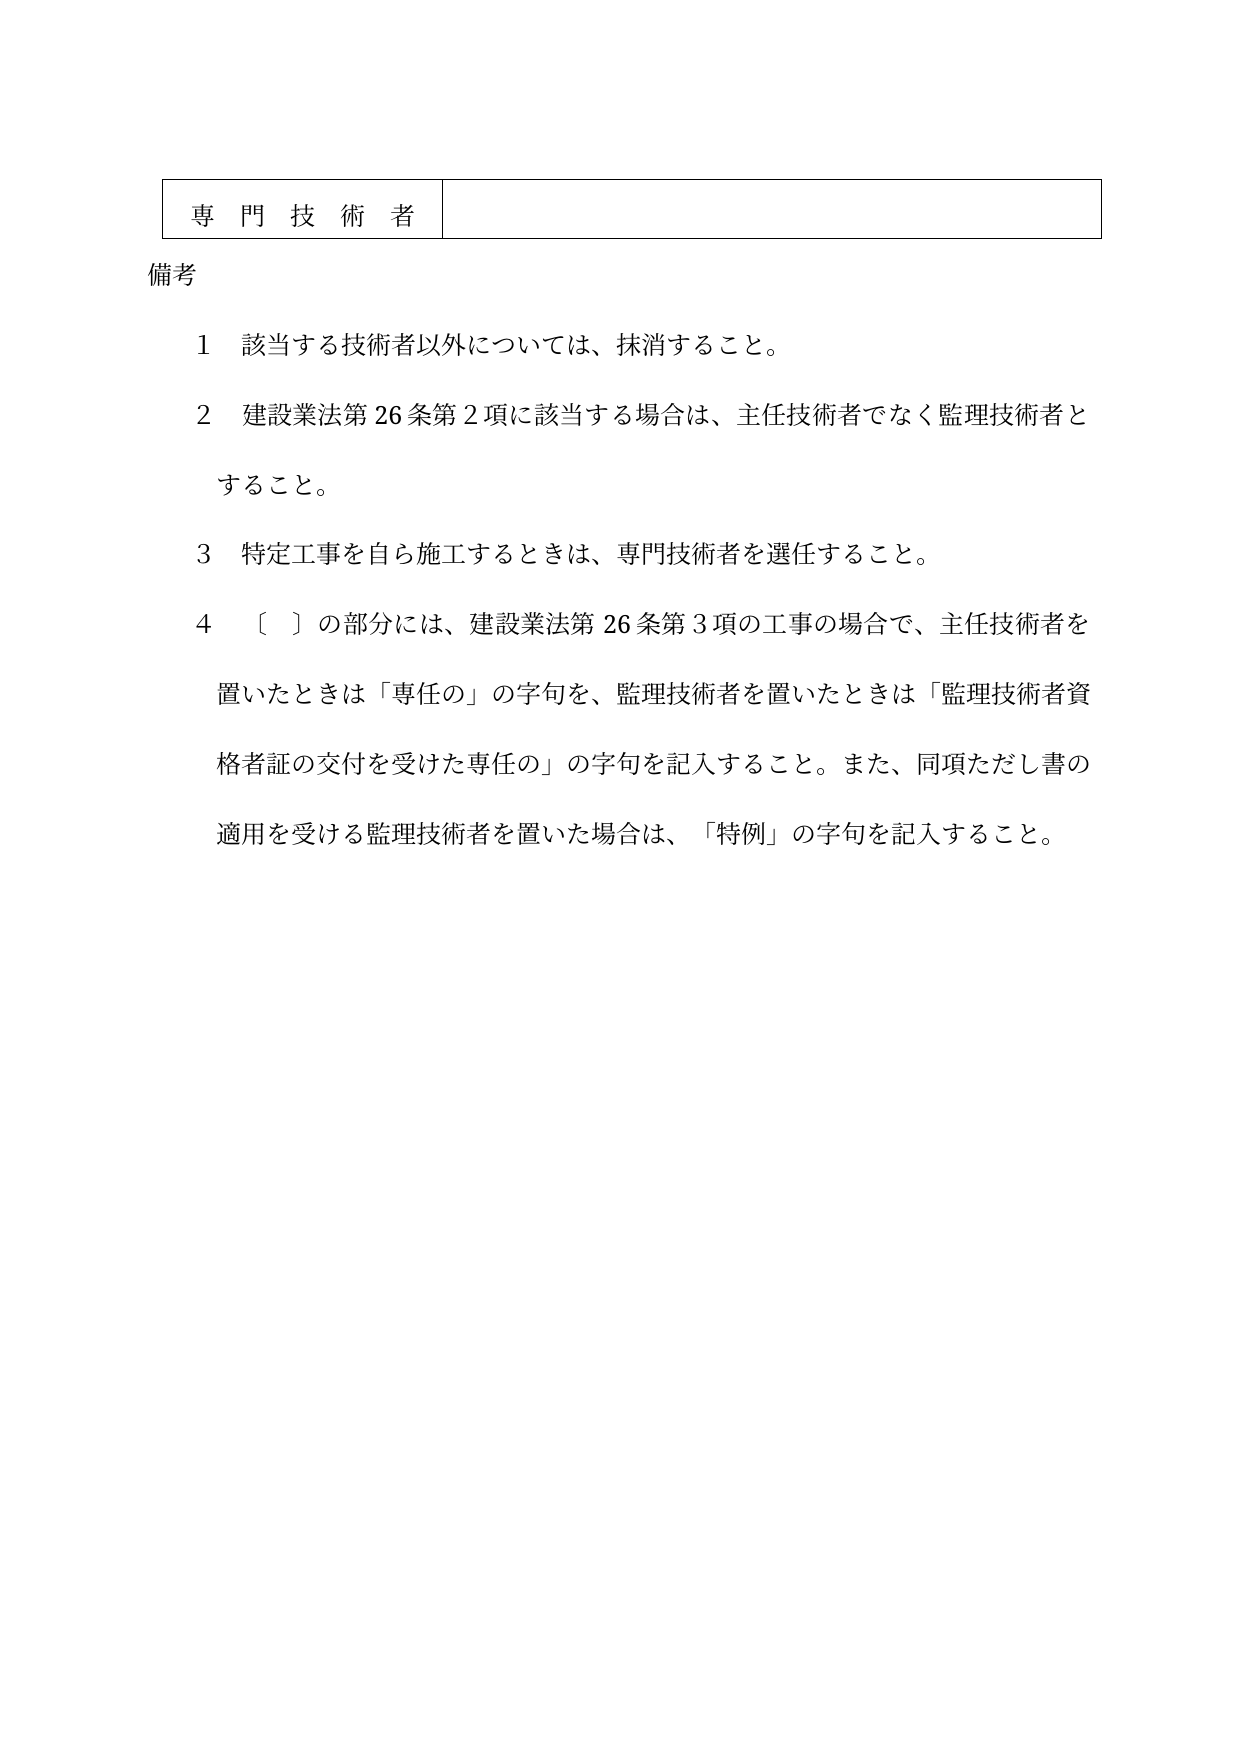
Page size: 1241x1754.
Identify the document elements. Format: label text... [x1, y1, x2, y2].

text 備考 [148, 239, 1092, 309]
text ２ 建設業法第26条第２項に該当する場合は、主任技術者でなく監理技術者とすること。 [191, 379, 1092, 518]
table_cell 専 門 技 術 者 [163, 180, 442, 238]
table_cell [443, 180, 1101, 238]
text １ 該当する技術者以外については、抹消すること。 [191, 309, 1092, 379]
text ３ 特定工事を自ら施工するときは、専門技術者を選任すること。 [191, 518, 1092, 588]
text ４ 〔 〕の部分には、建設業法第26条第３項の工事の場合で、主任技術者を置いたときは「専任の」の字句を、監理技術者を置いたときは「監理技術者資格者証の交付を受けた専任の」の字句を記入すること。また、同項ただし書の適用を受ける監理技術者を置いた場合は、「特例」の字句を記入すること。 [191, 588, 1092, 867]
